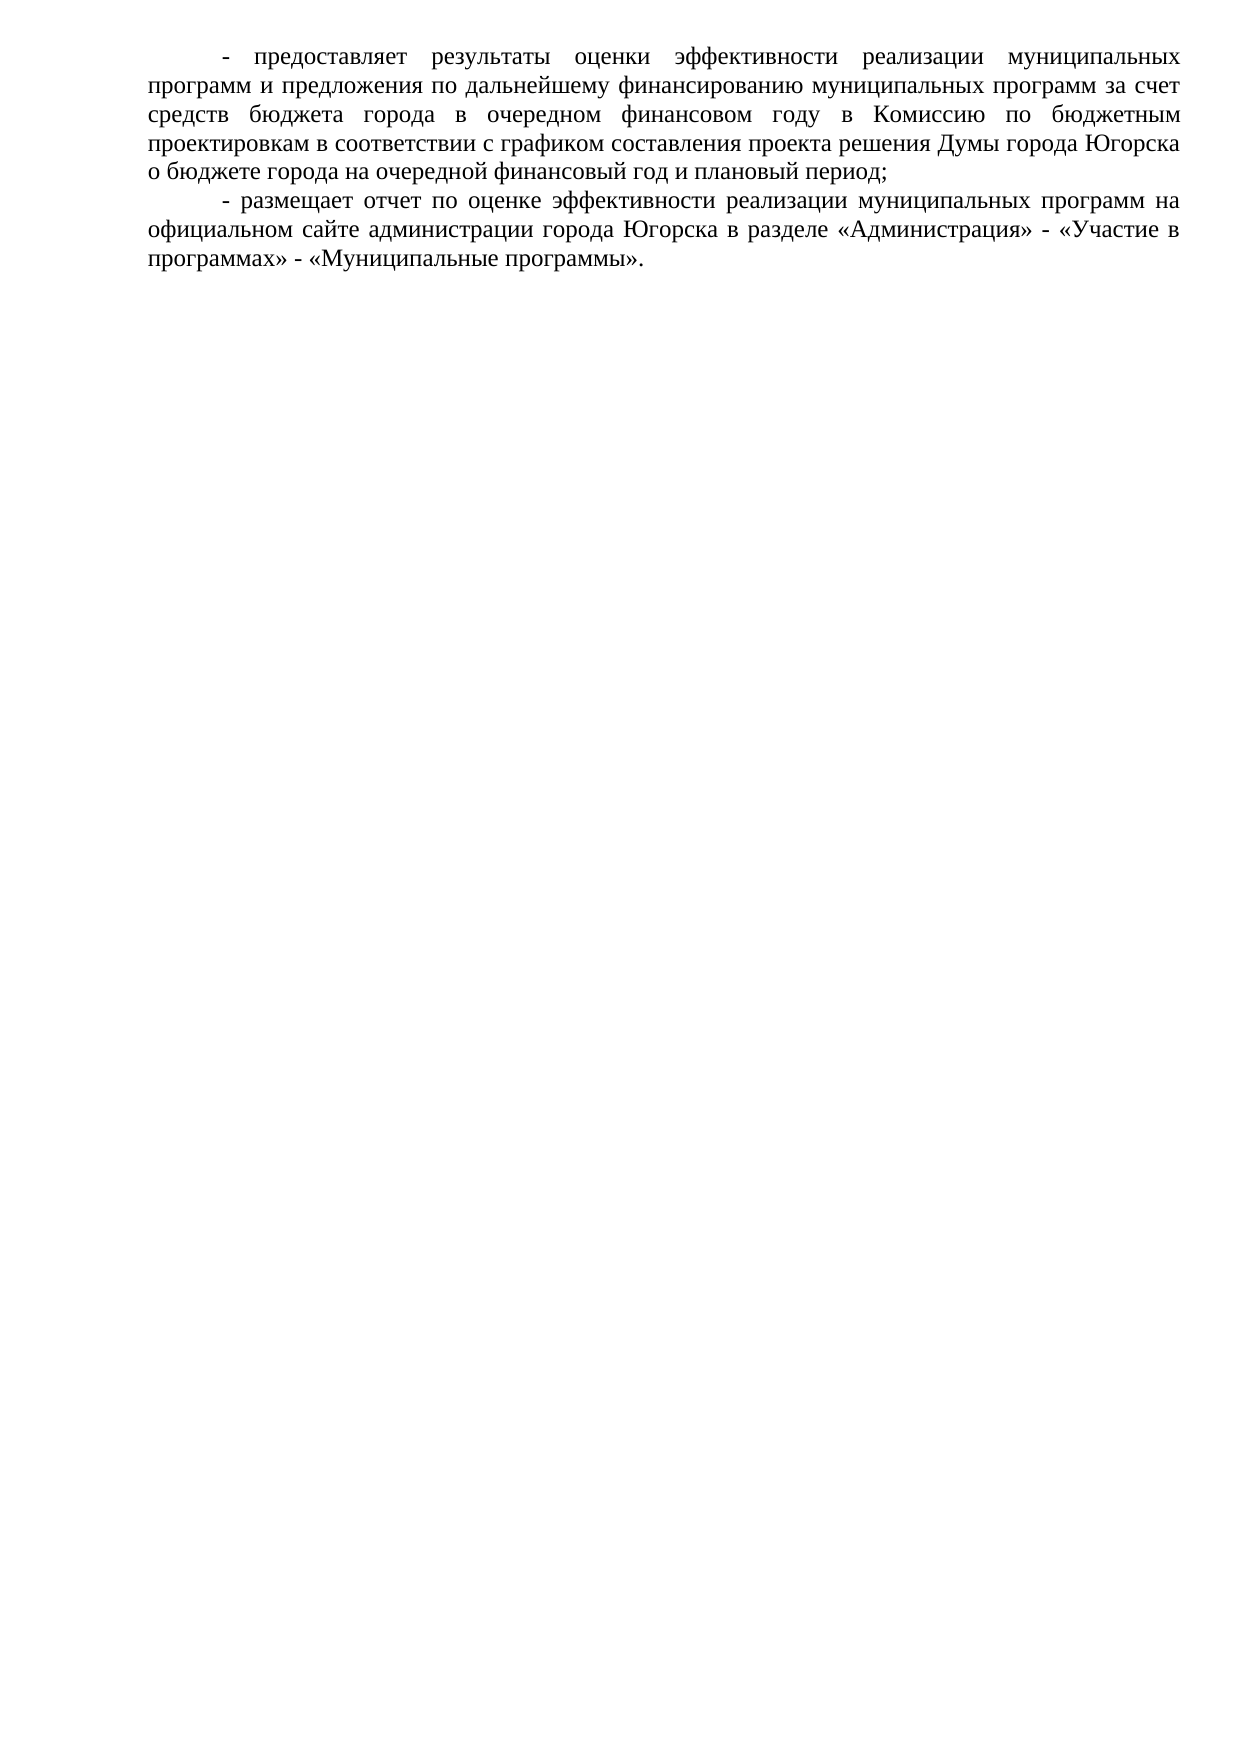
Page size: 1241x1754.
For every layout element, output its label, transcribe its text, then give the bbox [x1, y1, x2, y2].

text - размещает отчет по оценке эффективности реализации муниципальных программ на официальном сайте администрации города Югорска в разделе «Администрация» - «Участие в программах» - «Муниципальные программы». [148, 185, 1181, 271]
text - предоставляет результаты оценки эффективности реализации муниципальных программ и предложения по дальнейшему финансированию муниципальных программ за счет средств бюджета города в очередном финансовом году в Комиссию по бюджетным проектировкам в соответствии с графиком составления проекта решения Думы города Югорска о бюджете города на очередной финансовый год и плановый период; [148, 41, 1181, 185]
